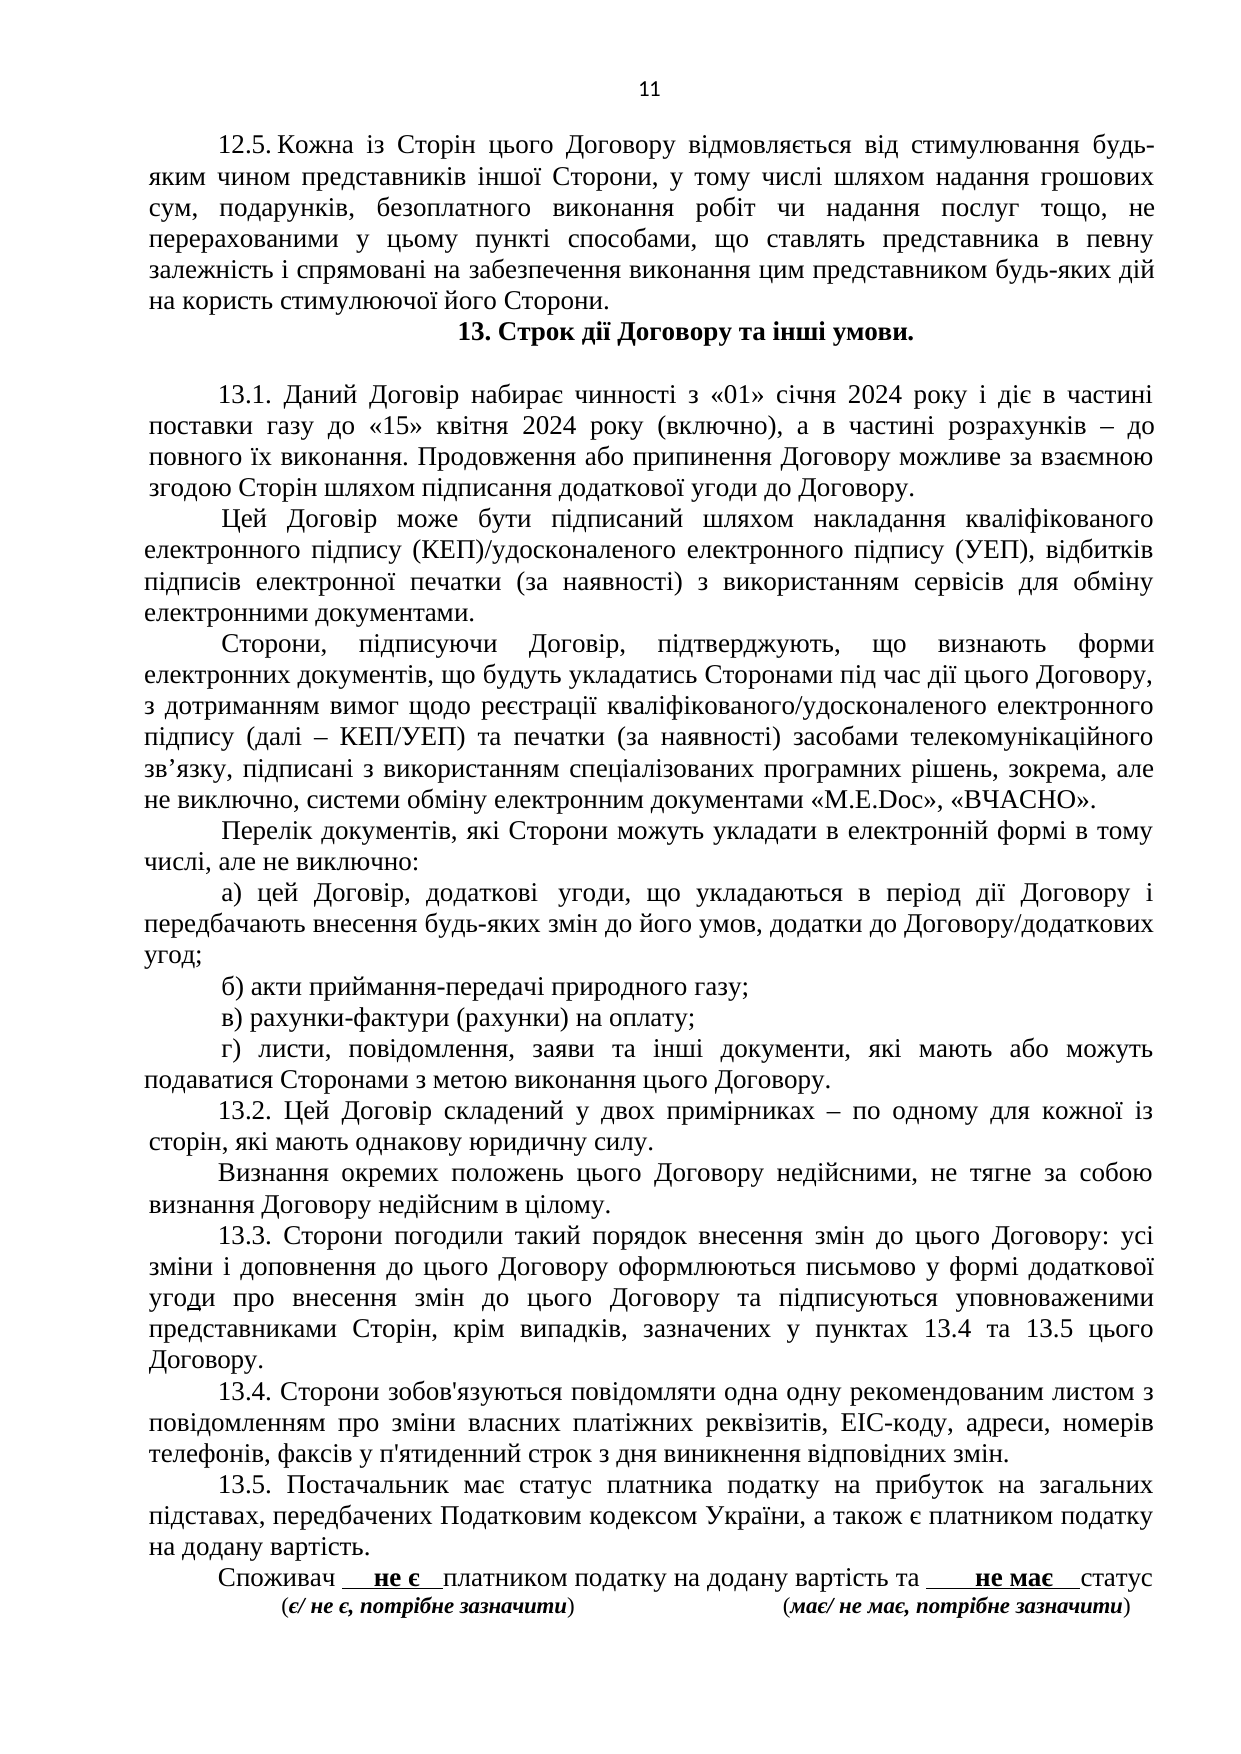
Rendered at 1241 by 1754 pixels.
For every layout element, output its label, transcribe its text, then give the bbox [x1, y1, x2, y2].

list Кожна із Сторін цього Договору відмовляється від стимулювання будь-яким чином представників іншої Сторони, у тому числі шляхом надання грошових сум, подарунків, безоплатного виконання робіт чи надання послуг тощо, не перерахованими у цьому пункті способами, що ставлять представника в певну залежність і спрямовані на забезпечення виконання цим представником будь-яких дій на користь стимулюючої його Сторони. [149, 128, 1155, 315]
list Даний Договір набирає чинності з «01» січня 2024 року і діє в частині поставки газу до «15» квітня 2024 року (включно), а в частині розрахунків – до повного їх виконання. Продовження або припинення Договору можливе за взаємною згодою Сторін шляхом підписання додаткової угоди до Договору. [149, 378, 1155, 502]
text а) цей Договір, додаткові угоди, що укладаються в період дії Договору і передбачають внесення будь-яких змін до його умов, додатки до Договору/додаткових угод; [144, 876, 1154, 970]
list Постачальник має статус платника податку на прибуток на загальних підставах, передбачених Податковим кодексом України, а також є платником податку на додану вартість. [149, 1468, 1154, 1561]
subtitle Строк дії Договору та інші умови. [457, 316, 1171, 347]
text (є/ не є, потрібне зазначити) (має/ не має, потрібне зазначити) [281, 1592, 1171, 1619]
text Цей Договір може бути підписаний шляхом накладання кваліфікованого електронного підпису (КЕП)/удосконаленого електронного підпису (УЕП), відбитків підписів електронної печатки (за наявності) з використанням сервісів для обміну електронними документами. [144, 502, 1154, 627]
list Сторони зобов'язуються повідомляти одна одну рекомендованим листом з повідомленням про зміни власних платіжних реквізитів, ЕІС-коду, адреси, номерів телефонів, факсів у п'ятиденний строк з дня виникнення відповідних змін. [149, 1374, 1155, 1468]
text Сторони, підписуючи Договір, підтверджують, що визнають форми електронних документів, що будуть укладатись Сторонами під час дії цього Договору, з дотриманням вимог щодо реєстрації кваліфікованого/удосконаленого електронного підпису (далі – КЕП/УЕП) та печатки (за наявності) засобами телекомунікаційного зв’язку, підписані з використанням спеціалізованих програмних рішень, зокрема, але не виключно, системи обміну електронним документами «M.E.Doc», «ВЧАСНО». [144, 627, 1154, 814]
text Визнання окремих положень цього Договору недійсними, не тягне за собою визнання Договору недійсним в цілому. [149, 1157, 1154, 1219]
list Сторони погодили такий порядок внесення змін до цього Договору: усі зміни і доповнення до цього Договору оформлюються письмово у формі додаткової угоди про внесення змін до цього Договору та підписуються уповноваженими представниками Сторін, крім випадків, зазначених у пунктах 13.4 та 13.5 цього Договору. [149, 1219, 1155, 1374]
text г) листи, повідомлення, заяви та інші документи, які мають або можуть подаватися Сторонами з метою виконання цього Договору. [144, 1032, 1154, 1094]
text Перелік документів, які Сторони можуть укладати в електронній формі в тому числі, але не виключно: [144, 814, 1154, 876]
text б) акти приймання-передачі природного газу; в) рахунки-фактури (рахунки) на оплату; [221, 970, 749, 1032]
text Споживач не є платником податку на додану вартість та не має статус [218, 1561, 1171, 1592]
list Цей Договір складений у двох примірниках – по одному для кожної із сторін, які мають однакову юридичну силу. [149, 1094, 1154, 1157]
